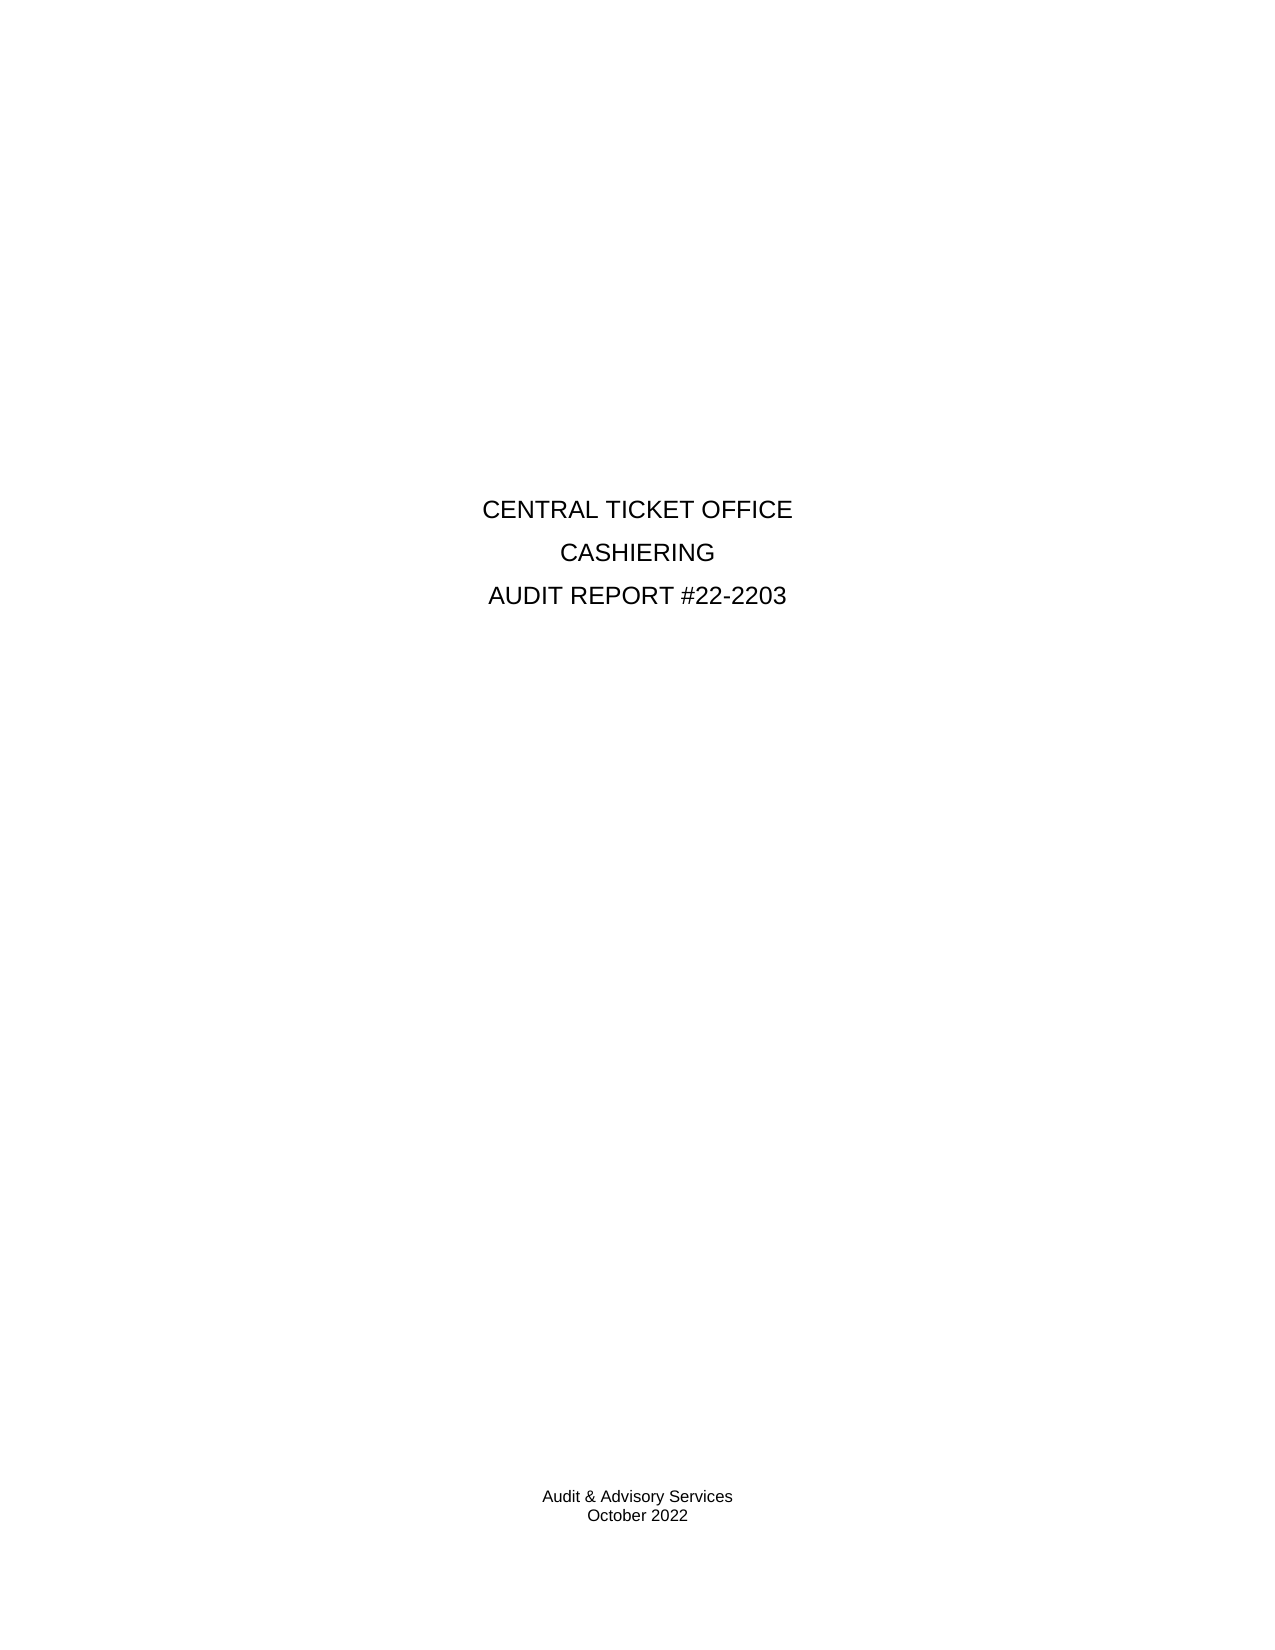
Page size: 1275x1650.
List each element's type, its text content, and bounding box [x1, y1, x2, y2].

text AUDIT REPORT #22-2203 [150, 581, 1125, 610]
text CASHIERING [150, 538, 1125, 567]
text Audit & Advisory Services [150, 1487, 1125, 1506]
text CENTRAL TICKET OFFICE [150, 495, 1125, 524]
text October 2022 [150, 1506, 1125, 1525]
